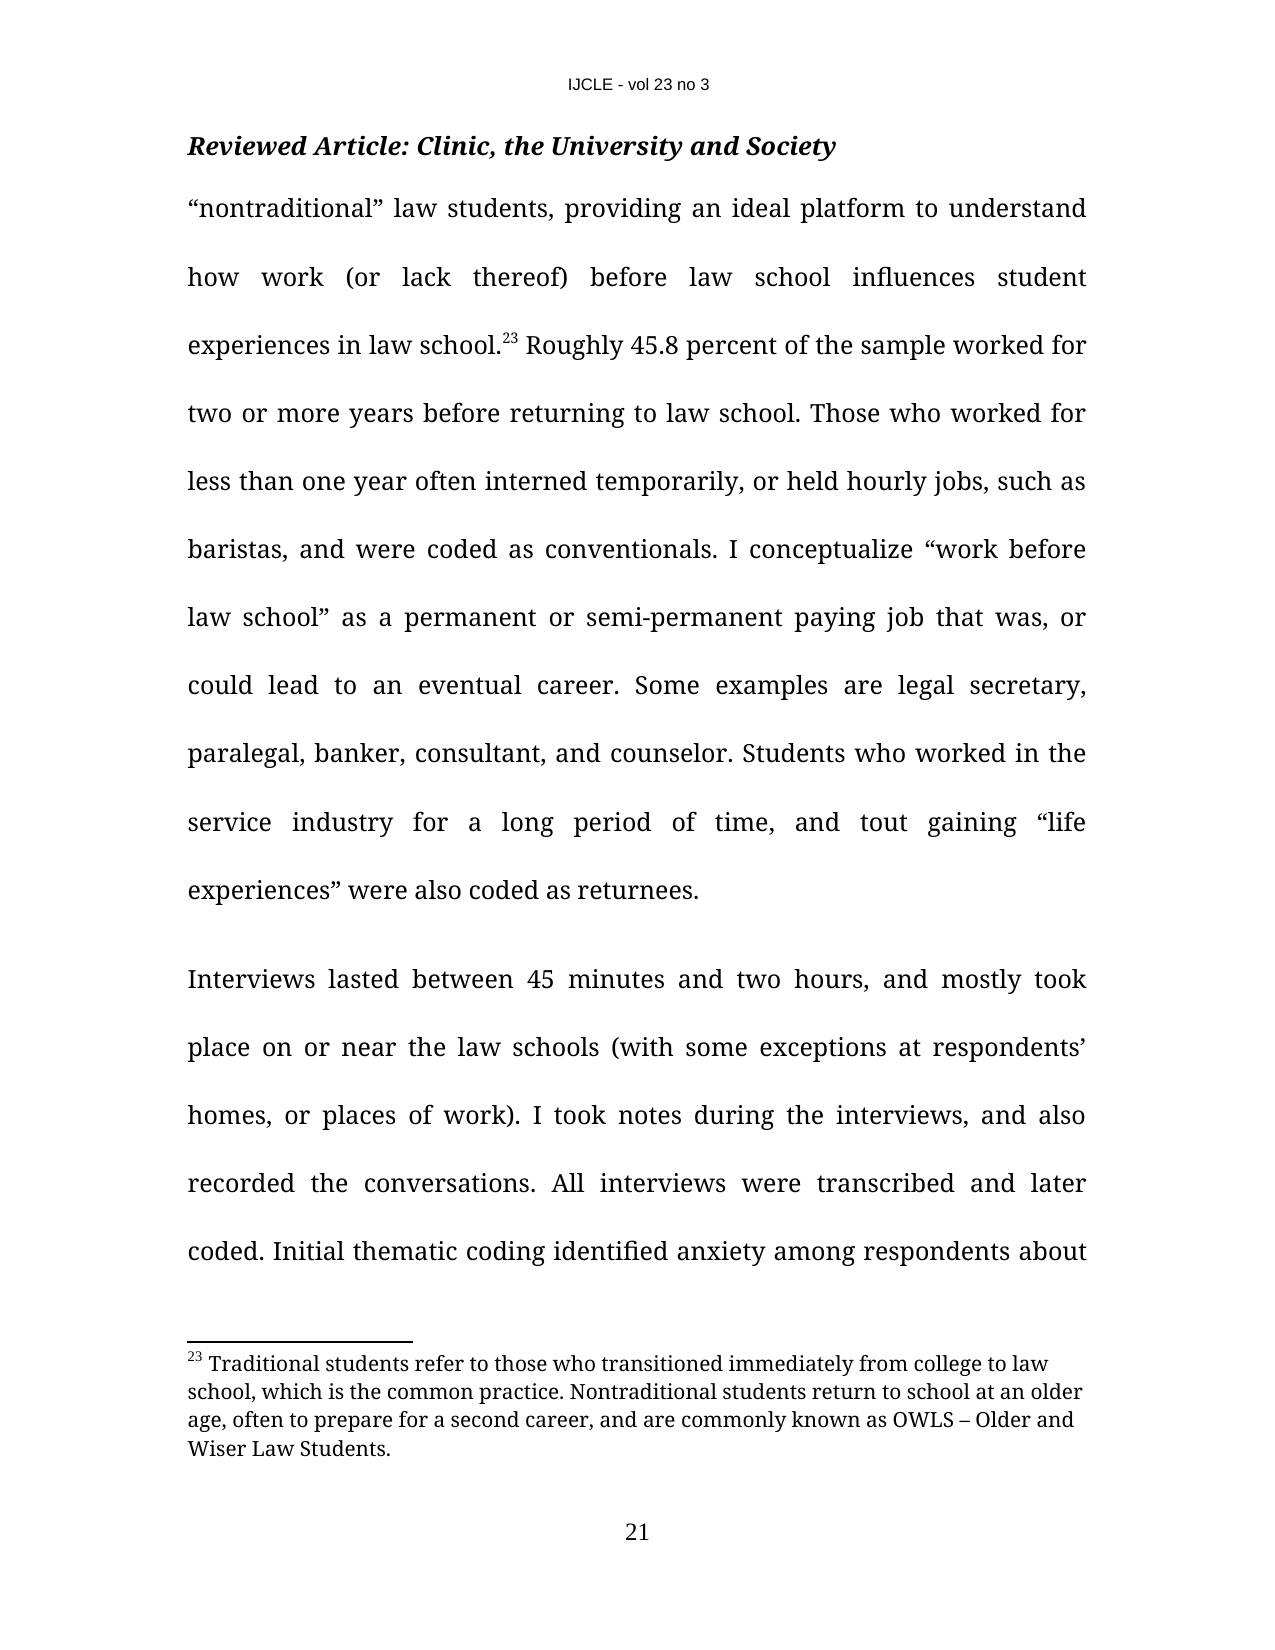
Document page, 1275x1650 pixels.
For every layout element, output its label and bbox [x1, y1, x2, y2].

text [187, 961, 1087, 1268]
text [187, 191, 1087, 906]
